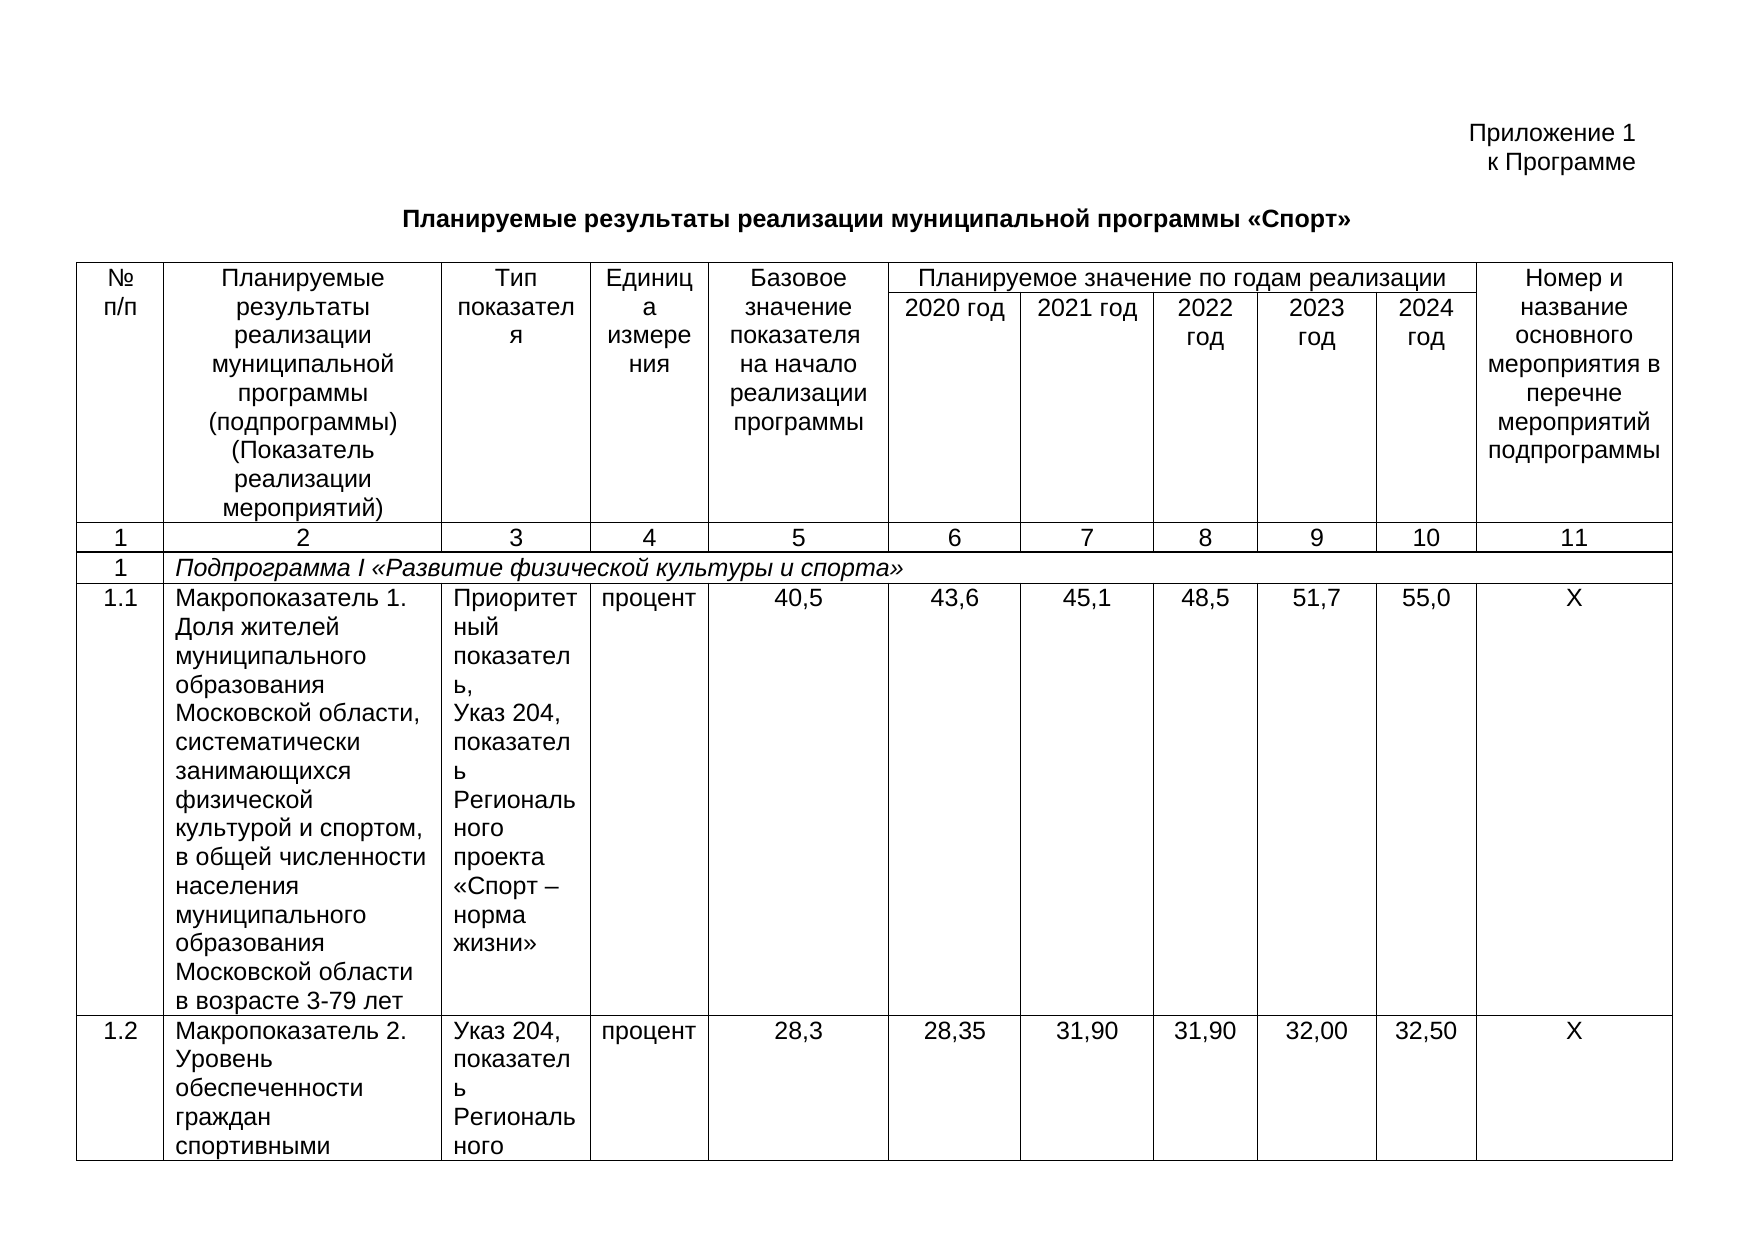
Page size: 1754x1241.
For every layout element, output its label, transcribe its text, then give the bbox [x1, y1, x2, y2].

table_cell 28,35 [889, 1016, 1020, 1159]
table_cell 4 [591, 523, 708, 551]
table_cell 1.1 [77, 584, 163, 1015]
table_header Планируемые результаты реализации муниципальной программы (подпрограммы) (Показатель реализации мероприятий) [164, 263, 441, 522]
table_cell 1 [77, 553, 163, 582]
table_cell Приоритетный показатель, Указ 204, показатель Регионального проекта «Спорт – норма жизни» [442, 584, 590, 1015]
table_cell 1.2 [77, 1016, 163, 1159]
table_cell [164, 1016, 441, 1159]
table_cell 55,0 [1377, 584, 1476, 1015]
table_header № п/п [77, 263, 163, 522]
table_cell 6 [889, 523, 1020, 551]
table_cell 3 [442, 523, 590, 551]
table_cell 2023 год [1258, 293, 1376, 522]
table_cell 2020 год [889, 293, 1020, 522]
text Планируемые результаты реализации муниципальной программы «Спорт» [118, 204, 1636, 233]
table_cell Подпрограмма I «Развитие физической культуры и спорта» [164, 553, 1672, 582]
table_cell 9 [1258, 523, 1376, 551]
table_cell 5 [709, 523, 888, 551]
table_header Тип показателя [442, 263, 590, 522]
table_cell 1 [77, 523, 163, 551]
table_cell 28,3 [709, 1016, 888, 1159]
table_cell 7 [1021, 523, 1153, 551]
table_cell 32,00 [1258, 1016, 1376, 1159]
table_cell 2 [164, 523, 441, 551]
table_cell процент [591, 584, 708, 1015]
table_header Базовое значение показателя на начало реализации программы [709, 263, 888, 522]
table_header Номер и название основного мероприятия в перечне мероприятий подпрограммы [1477, 263, 1672, 522]
text Приложение 1 [118, 118, 1636, 147]
table_cell 32,50 [1377, 1016, 1476, 1159]
table_header Планируемое значение по годам реализации [889, 263, 1476, 292]
table_cell 43,6 [889, 584, 1020, 1015]
table_cell 31,90 [1021, 1016, 1153, 1159]
table_cell 2024 год [1377, 293, 1476, 522]
table_header Единица измерения [591, 263, 708, 522]
table_cell процент [591, 1016, 708, 1159]
table_cell 48,5 [1154, 584, 1257, 1015]
table_cell 2021 год [1021, 293, 1153, 522]
table_cell 40,5 [709, 584, 888, 1015]
table_cell 31,90 [1154, 1016, 1257, 1159]
table_cell X [1477, 1016, 1672, 1159]
table_cell 8 [1154, 523, 1257, 551]
table_cell 11 [1477, 523, 1672, 551]
table_cell 51,7 [1258, 584, 1376, 1015]
table_cell X [1477, 584, 1672, 1015]
table_cell Макропоказатель 1. Доля жителей муниципального образования Московской области, систематически занимающихся физической культурой и спортом, в общей численности населения муниципального образования Московской области в возрасте 3-79 лет [164, 584, 441, 1015]
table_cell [442, 1016, 590, 1159]
text к Программе [118, 147, 1636, 176]
table_cell 2022 год [1154, 293, 1257, 522]
table_cell 10 [1377, 523, 1476, 551]
table_cell 45,1 [1021, 584, 1153, 1015]
